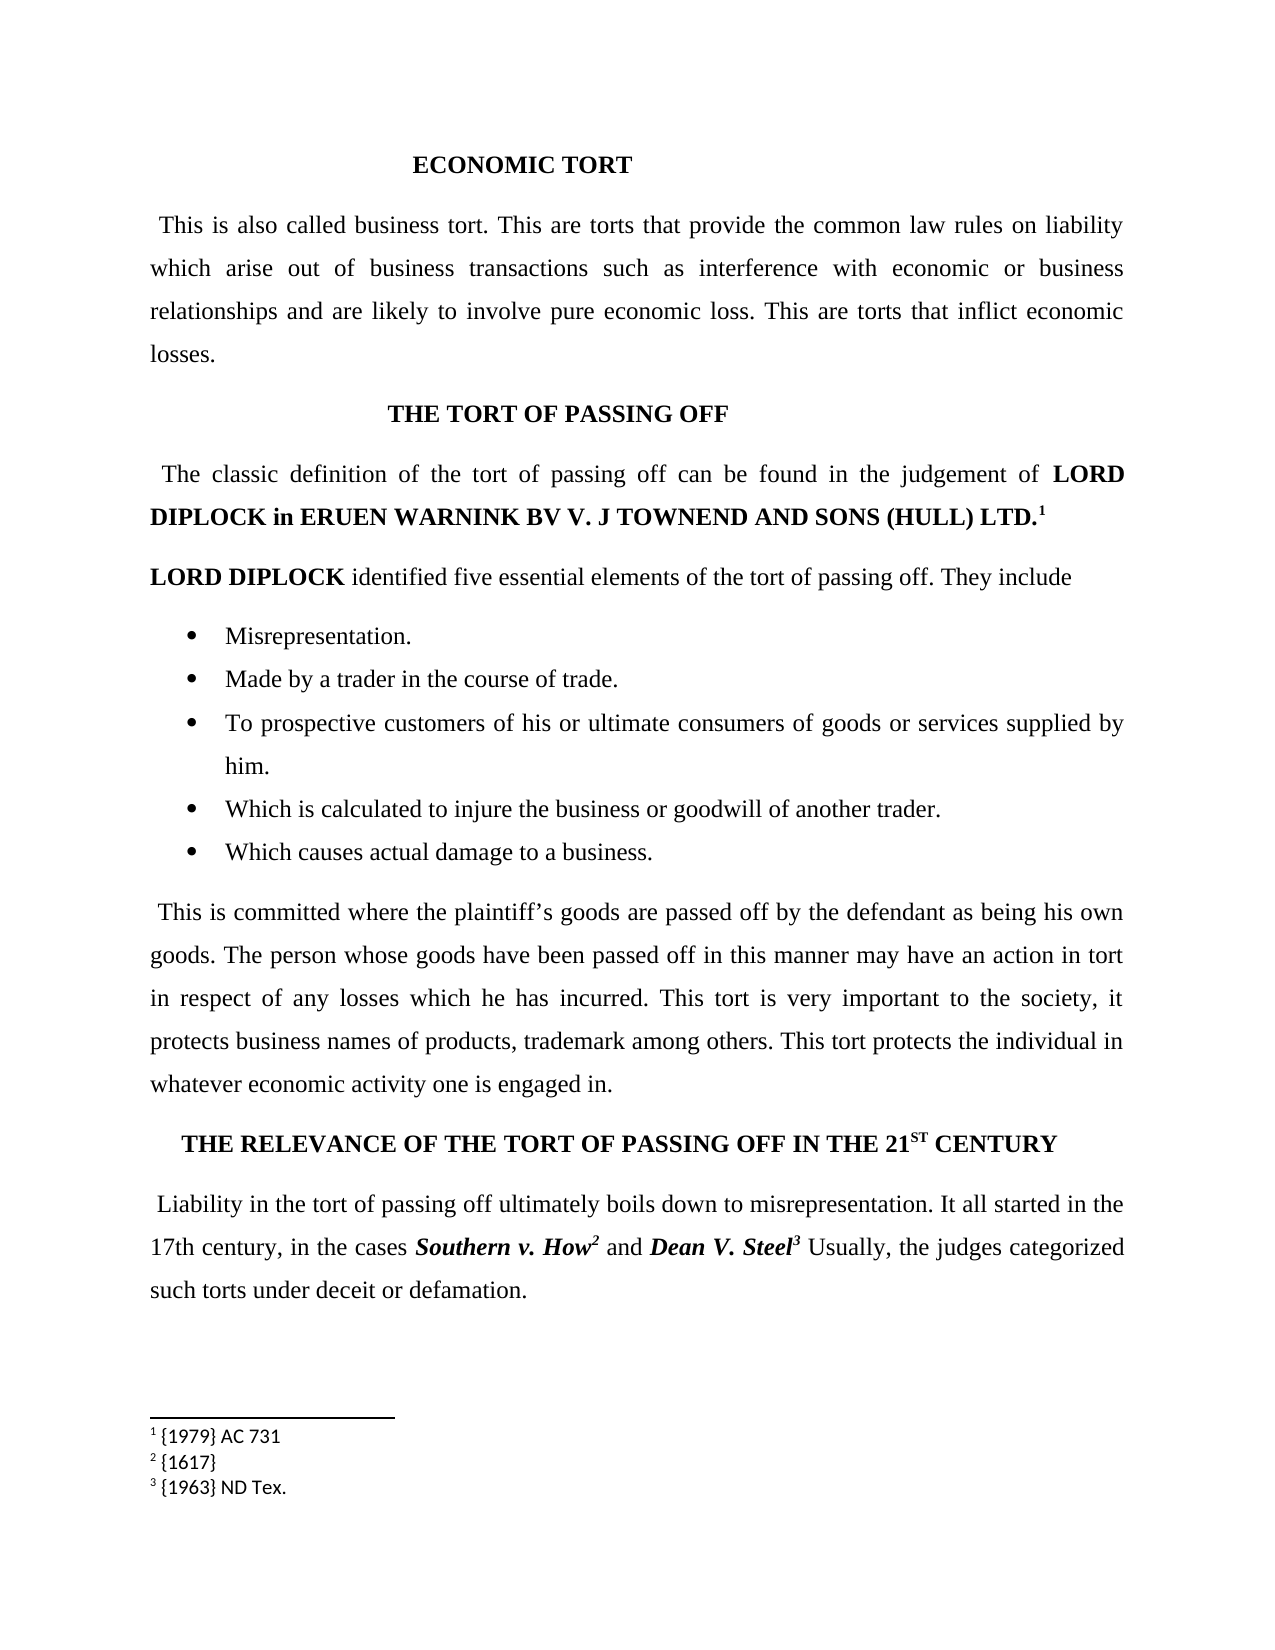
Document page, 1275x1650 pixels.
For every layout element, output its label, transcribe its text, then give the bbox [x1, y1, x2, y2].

text Liability in the tort of passing off ultimately boils down to misrepresentation. It all started in the 17th century, in the cases Southern v. How and Dean V. Steel Usually, the judges categorized such torts under deceit or defamation. [150, 1189, 1125, 1304]
text This is also called business tort. This are torts that provide the common law rules on liability which arise out of business transactions such as interference with economic or business relationships and are likely to involve pure economic loss. This are torts that inflict economic losses. [150, 210, 1125, 368]
text THE RELEVANCE OF THE TORT OF PASSING OFF IN THE 21ST CENTURY [150, 1129, 1125, 1158]
text LORD DIPLOCK identified five essential elements of the tort of passing off. They include [150, 562, 1125, 590]
text ECONOMIC TORT [150, 150, 1125, 179]
list Which causes actual damage to a business. [187, 837, 1125, 866]
text The classic definition of the tort of passing off can be found in the judgement of LORD DIPLOCK in ERUEN WARNINK BV V. J TOWNEND AND SONS (HULL) LTD. [150, 459, 1125, 531]
list Misrepresentation. [187, 621, 1125, 650]
list To prospective customers of his or ultimate consumers of goods or services supplied by him. [187, 708, 1125, 779]
text This is committed where the plaintiff’s goods are passed off by the defendant as being his own goods. The person whose goods have been passed off in this manner may have an action in tort in respect of any losses which he has incurred. This tort is very important to the society, it protects business names of products, trademark among others. This tort protects the individual in whatever economic activity one is engaged in. [150, 897, 1125, 1098]
list Made by a trader in the course of trade. [187, 664, 1125, 693]
text THE TORT OF PASSING OFF [150, 399, 1125, 428]
list Which is calculated to injure the business or goodwill of another trader. [187, 794, 1125, 823]
